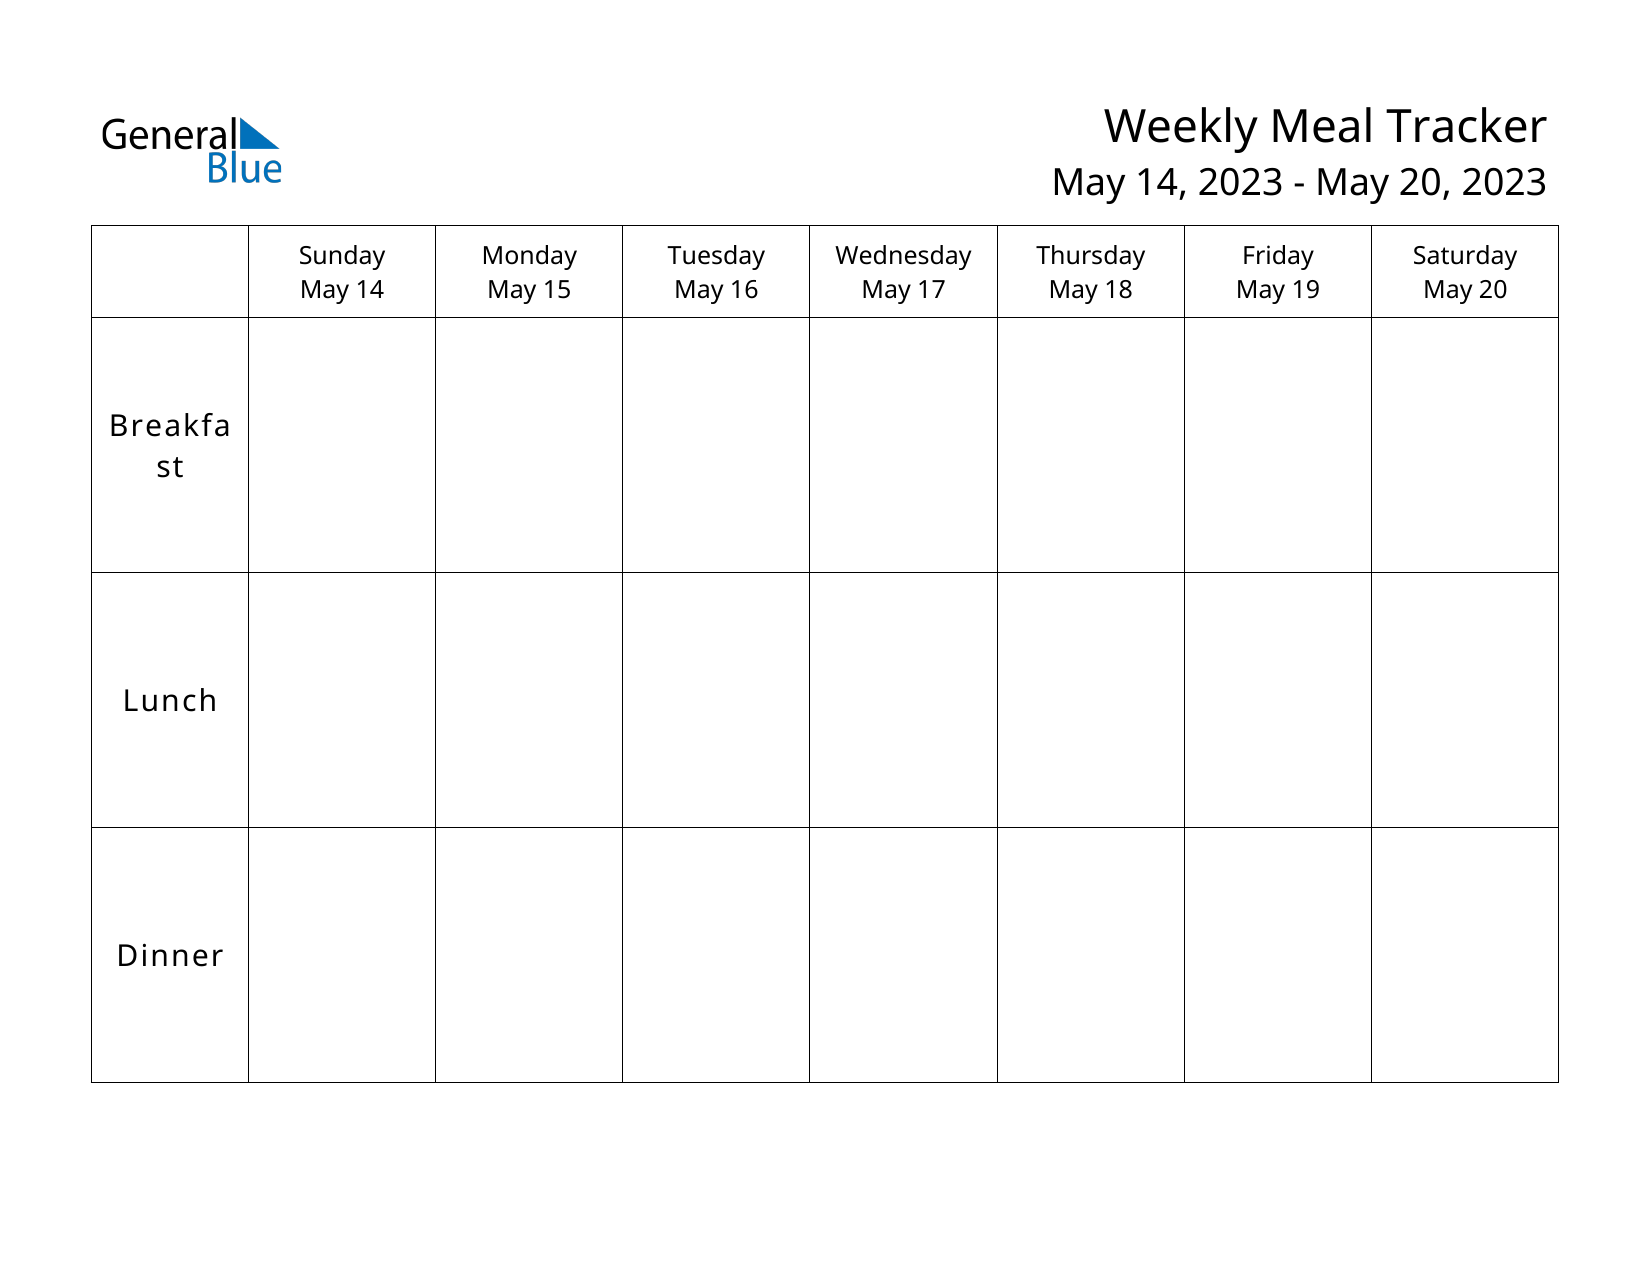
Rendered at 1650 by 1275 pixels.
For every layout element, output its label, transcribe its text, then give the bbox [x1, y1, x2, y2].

table_cell [998, 828, 1184, 1082]
table_cell [249, 318, 435, 572]
table_cell [623, 318, 809, 572]
table_cell Wednesday May 17 [810, 226, 997, 317]
table_cell [810, 318, 997, 572]
table_cell [1372, 318, 1558, 572]
table_cell Thursday May 18 [998, 226, 1184, 317]
table_cell Breakfast [92, 318, 248, 572]
table_cell [436, 573, 622, 827]
table_cell [998, 573, 1184, 827]
table_cell [810, 828, 997, 1082]
table_cell [810, 573, 997, 827]
table_cell [623, 573, 809, 827]
table_cell Tuesday May 16 [623, 226, 809, 317]
table_cell [1185, 573, 1371, 827]
table_cell Saturday May 20 [1372, 226, 1558, 317]
table_cell [1185, 828, 1371, 1082]
table_cell Dinner [92, 828, 248, 1082]
table_cell Sunday May 14 [249, 226, 435, 317]
table_cell [998, 318, 1184, 572]
table_header Weekly Meal Tracker May 14, 2023 - May 20, 2023 [436, 75, 1559, 225]
table_cell [623, 828, 809, 1082]
table_cell [1372, 573, 1558, 827]
table_cell [249, 828, 435, 1082]
table_cell [436, 828, 622, 1082]
table_header [91, 75, 436, 225]
table_cell [92, 226, 248, 317]
table_cell [1185, 318, 1371, 572]
picture [102, 117, 282, 183]
table_cell [436, 318, 622, 572]
table_cell [1372, 828, 1558, 1082]
table_cell Lunch [92, 573, 248, 827]
table_cell [249, 573, 435, 827]
table_cell Friday May 19 [1185, 226, 1371, 317]
table_cell Monday May 15 [436, 226, 622, 317]
